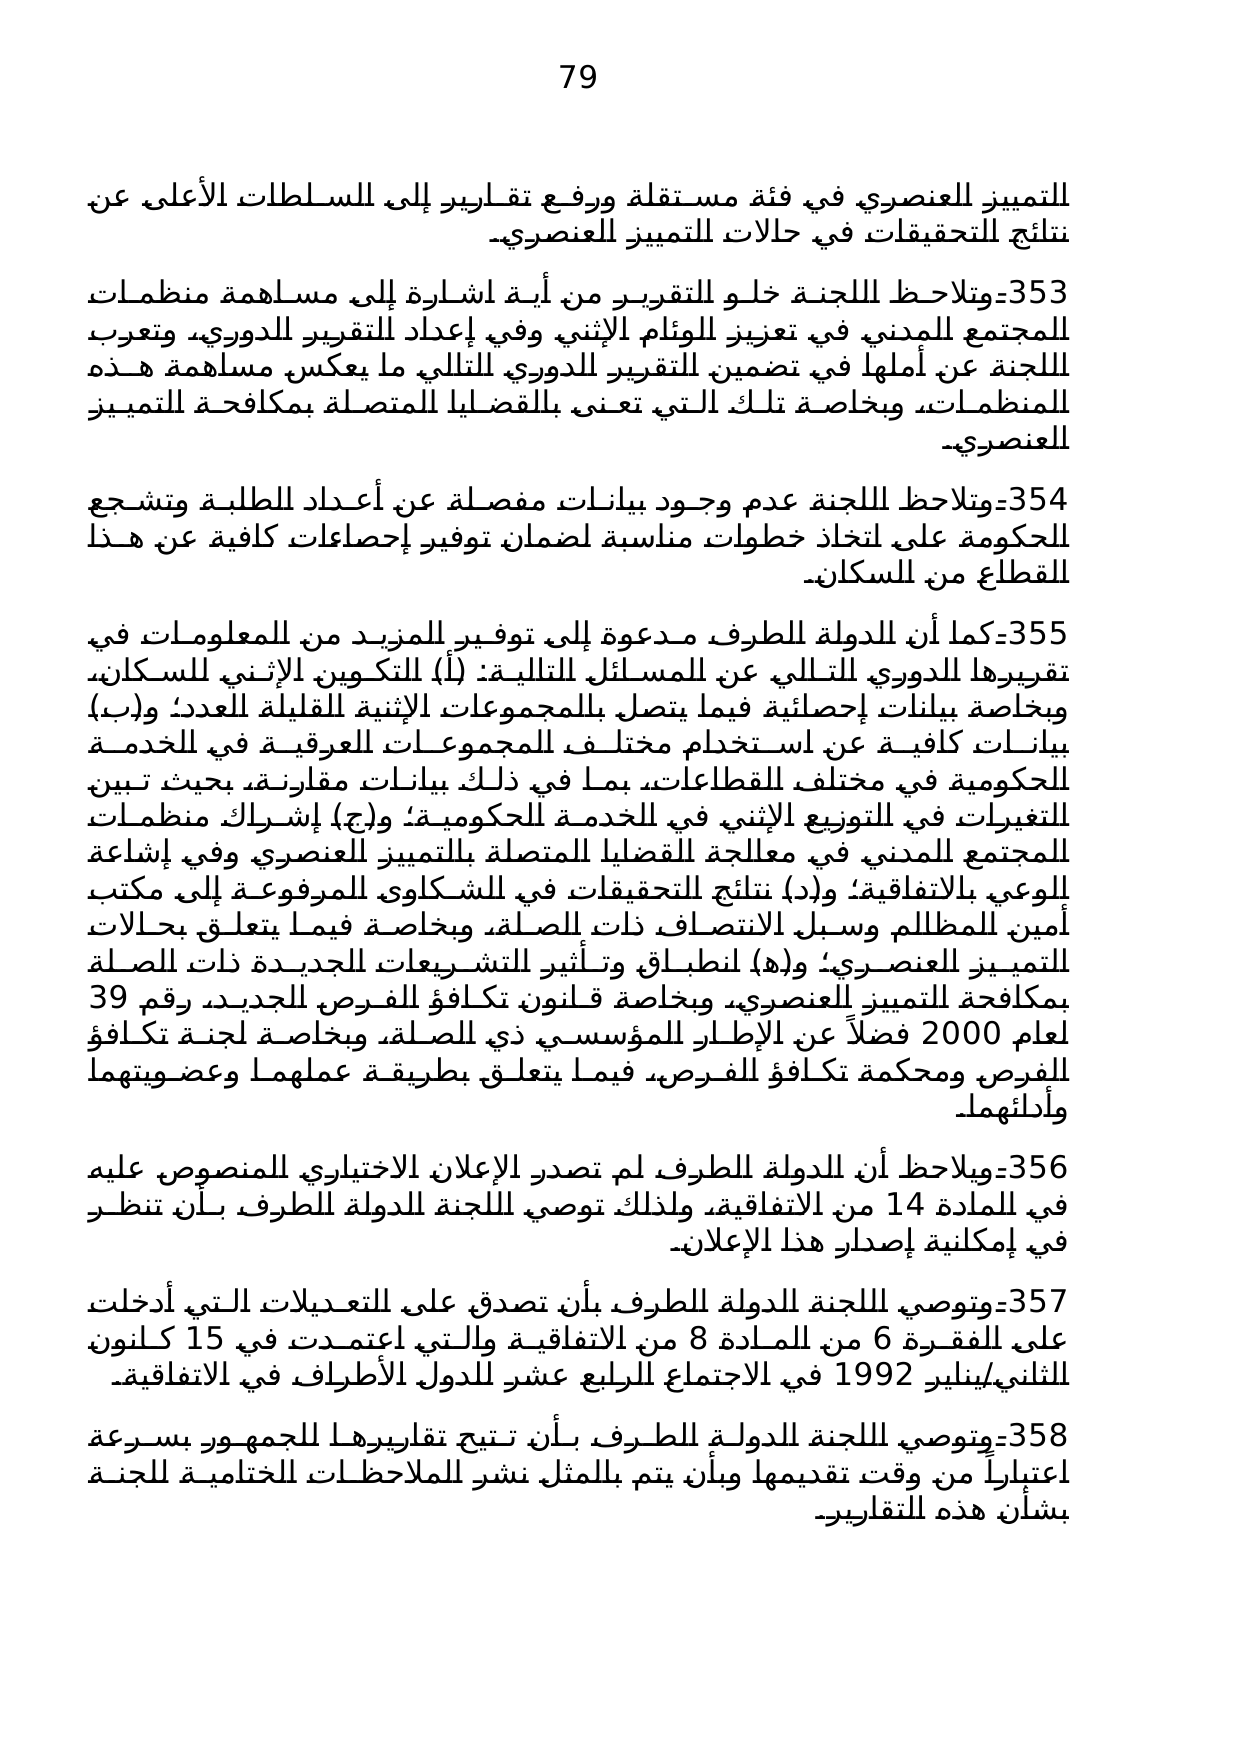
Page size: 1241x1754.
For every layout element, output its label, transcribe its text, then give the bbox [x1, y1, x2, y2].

text 357- وتوصي اللجنة الدولة الطرف بأن تصدق على التعديلات التي أدخلت على الفقرة 6 من المادة 8 من الاتفاقية والتي اعتمدت في 15 كانون الثاني/يناير 1992 في الاجتماع الرابع عشر للدول الأطراف في الاتفاقية. [88, 1284, 1069, 1393]
text 354- وتلاحظ اللجنة عدم وجود بيانات مفصلة عن أعداد الطلبة وتشجع الحكومة على اتخاذ خطوات مناسبة لضمان توفير إحصاءات كافية عن هذا القطاع من السكان. [88, 482, 1069, 591]
text 356- ويلاحظ أن الدولة الطرف لم تصدر الإعلان الاختياري المنصوص عليه في المادة 14 من الاتفاقية، ولذلك توصي اللجنة الدولة الطرف بأن تنظر في إمكانية إصدار هذا الإعلان. [88, 1150, 1069, 1259]
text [88, 177, 1069, 250]
text 358- وتوصي اللجنة الدولة الطرف بأن تتيح تقاريرها للجمهور بسرعة اعتباراً من وقت تقديمها وبأن يتم بالمثل نشر الملاحظات الختامية للجنة بشأن هذه التقارير. [88, 1418, 1069, 1527]
text 353- وتلاحظ اللجنة خلو التقرير من أية اشارة إلى مساهمة منظمات المجتمع المدني في تعزيز الوئام الإثني وفي إعداد التقرير الدوري، وتعرب اللجنة عن أملها في تضمين التقرير الدوري التالي ما يعكس مساهمة هذه المنظمات، وبخاصة تلك التي تعنى بالقضايا المتصلة بمكافحة التمييز العنصري. [88, 275, 1069, 457]
text 355- كما أن الدولة الطرف مدعوة إلى توفير المزيد من المعلومات في تقريرها الدوري التالي عن المسائل التالية: (أ) التكوين الإثني للسكان، وبخاصة بيانات إحصائية فيما يتصل بالمجموعات الإثنية القليلة العدد؛ و(ب) بيانات كافية عن استخدام مختلف المجموعات العرقية في الخدمة الحكومية في مختلف القطاعات، بما في ذلك بيانات مقارنة، بحيث تبين التغيرات في التوزيع الإثني في الخدمة الحكومية؛ و(ج) إشراك منظمات المجتمع المدني في معالجة القضايا المتصلة بالتمييز العنصري وفي إشاعة الوعي بالاتفاقية؛ و(د) نتائج التحقيقات في الشكاوى المرفوعة إلى مكتب أمين المظالم وسبل الانتصاف ذات الصلة، وبخاصة فيما يتعلق بحالات التمييز العنصري؛ و(ه‍) انطباق وتأثير التشريعات الجديدة ذات الصلة بمكافحة التمييز العنصري، وبخاصة قانون تكافؤ الفرص الجديد، رقم 39 لعام 2000 فضلاً عن الإطار المؤسسي ذي الصلة، وبخاصة لجنة تكافؤ الفرص ومحكمة تكافؤ الفرص، فيما يتعلق بطريقة عملهما وعضويتهما وأدائهما. [88, 616, 1069, 1125]
